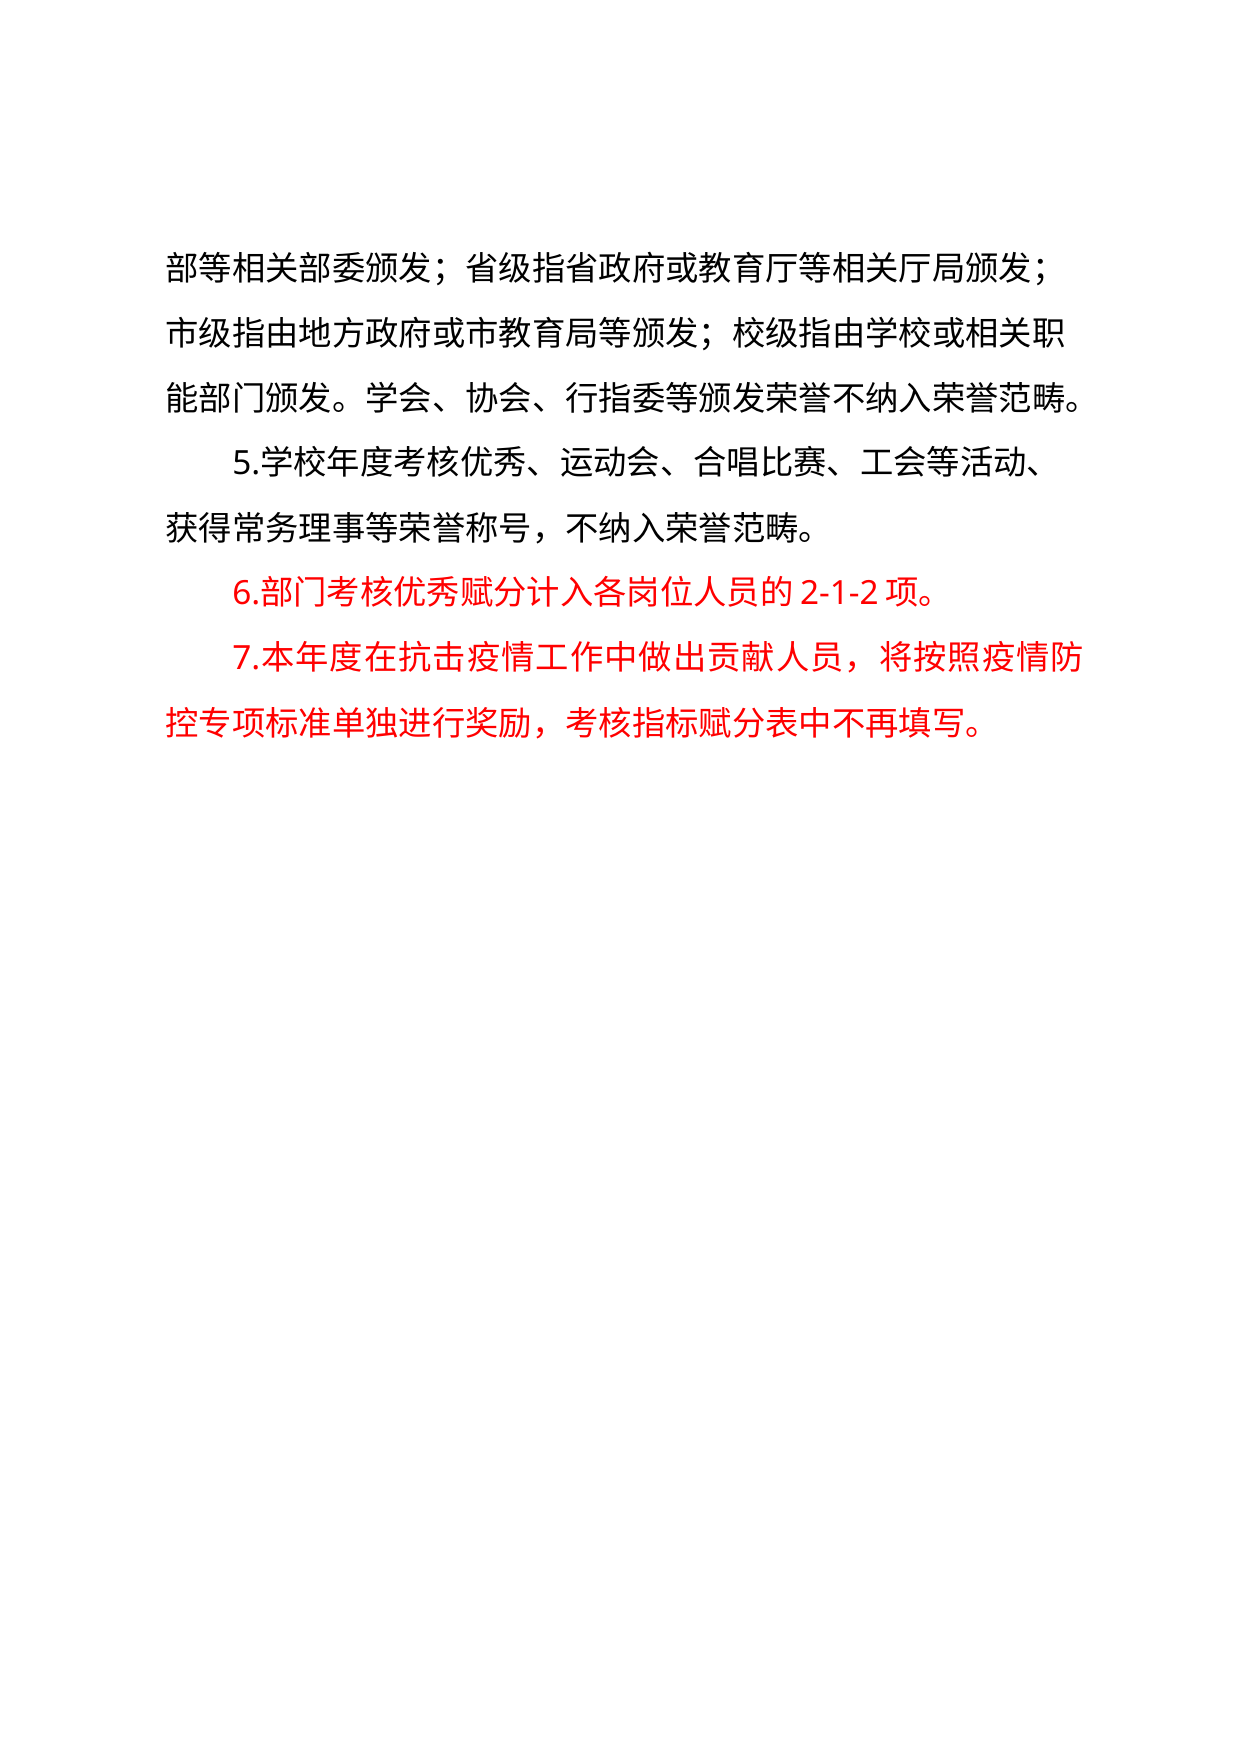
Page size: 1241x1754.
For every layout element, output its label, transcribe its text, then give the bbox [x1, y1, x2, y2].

list 6.部门考核优秀赋分计入各岗位人员的2-1-2项。 [165, 558, 1087, 623]
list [165, 233, 1087, 428]
list 5.学校年度考核优秀、运动会、合唱比赛、工会等活动、获得常务理事等荣誉称号，不纳入荣誉范畴。 [165, 428, 1087, 558]
list 7.本年度在抗击疫情工作中做出贡献人员，将按照疫情防控专项标准单独进行奖励，考核指标赋分表中不再填写。 [165, 623, 1087, 753]
